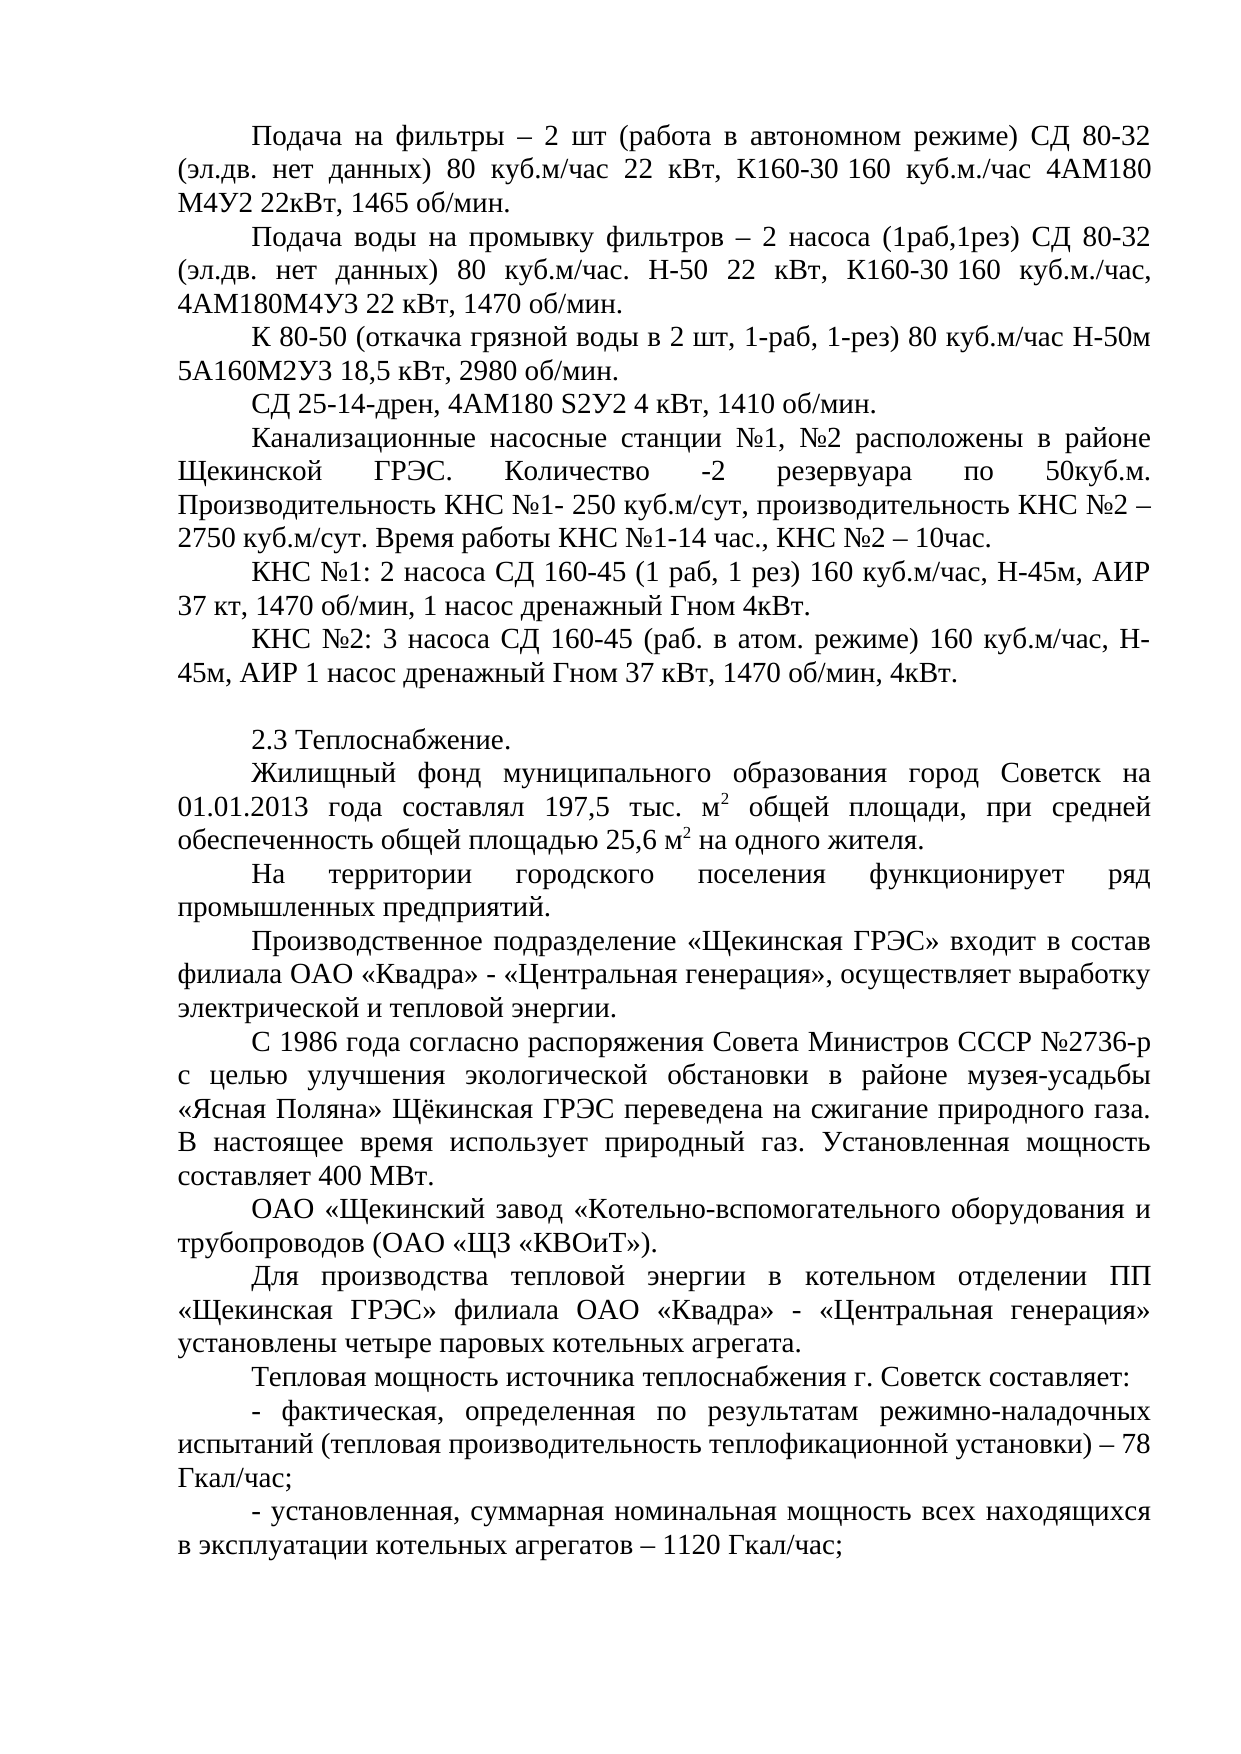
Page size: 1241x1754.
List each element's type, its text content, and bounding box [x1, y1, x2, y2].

text Производственное подразделение «Щекинская ГРЭС» входит в состав филиала ОАО «Квадра» - «Центральная генерация», осуществляет выработку электрической и тепловой энергии. [177, 923, 1152, 1024]
text - фактическая, определенная по результатам режимно-наладочных испытаний (тепловая производительность теплофикационной установки) – 78 Гкал/час; [177, 1393, 1152, 1493]
text Подача на фильтры – 2 шт (работа в автономном режиме) СД 80-32 (эл.дв. нет данных) 80 куб.м/час 22 кВт, К160-30 160 куб.м./час 4АМ180 М4У2 22кВт, 1465 об/мин. [177, 118, 1152, 219]
text Подача воды на промывку фильтров – 2 насоса (1раб,1рез) СД 80-32 (эл.дв. нет данных) 80 куб.м/час. Н-50 22 кВт, К160-30 160 куб.м./час, 4АМ180М4У3 22 кВт, 1470 об/мин. [177, 219, 1152, 319]
text К 80-50 (откачка грязной воды в 2 шт, 1-раб, 1-рез) 80 куб.м/час Н-50м 5А160М2У3 18,5 кВт, 2980 об/мин. [177, 319, 1152, 386]
text КНС №1: 2 насоса СД 160-45 (1 раб, 1 рез) 160 куб.м/час, Н-45м, АИР 37 кт, 1470 об/мин, 1 насос дренажный Гном 4кВт. [177, 554, 1152, 621]
text - установленная, суммарная номинальная мощность всех находящихся в эксплуатации котельных агрегатов – 1120 Гкал/час; [177, 1493, 1152, 1560]
text Жилищный фонд муниципального образования город Советск на 01.01.2013 года составлял 197,5 тыс. м2 общей площади, при средней обеспеченность общей площадью 25,6 м2 на одного жителя. [177, 755, 1152, 856]
text 2.3 Теплоснабжение. [177, 722, 1152, 755]
text Для производства тепловой энергии в котельном отделении ПП «Щекинская ГРЭС» филиала ОАО «Квадра» - «Центральная генерация» установлены четыре паровых котельных агрегата. [177, 1258, 1152, 1359]
text ОАО «Щекинский завод «Котельно-вспомогательного оборудования и трубопроводов (ОАО «ЩЗ «КВОиТ»). [177, 1191, 1152, 1258]
text С 1986 года согласно распоряжения Совета Министров СССР №2736-р с целью улучшения экологической обстановки в районе музея-усадьбы «Ясная Поляна» Щёкинская ГРЭС переведена на сжигание природного газа. В настоящее время использует природный газ. Установленная мощность составляет 400 МВт. [177, 1024, 1152, 1191]
text Тепловая мощность источника теплоснабжения г. Советск составляет: [177, 1359, 1152, 1393]
text На территории городского поселения функционирует ряд промышленных предприятий. [177, 856, 1152, 923]
text КНС №2: 3 насоса СД 160-45 (раб. в атом. режиме) 160 куб.м/час, Н-45м, АИР 1 насос дренажный Гном 37 кВт, 1470 об/мин, 4кВт. [177, 621, 1152, 688]
text СД 25-14-дрен, 4АМ180 S2У2 4 кВт, 1410 об/мин. [177, 386, 1152, 420]
text Канализационные насосные станции №1, №2 расположены в районе Щекинской ГРЭС. Количество -2 резервуара по 50куб.м. Производительность КНС №1- 250 куб.м/сут, производительность КНС №2 – 2750 куб.м/сут. Время работы КНС №1-14 час., КНС №2 – 10час. [177, 420, 1152, 554]
